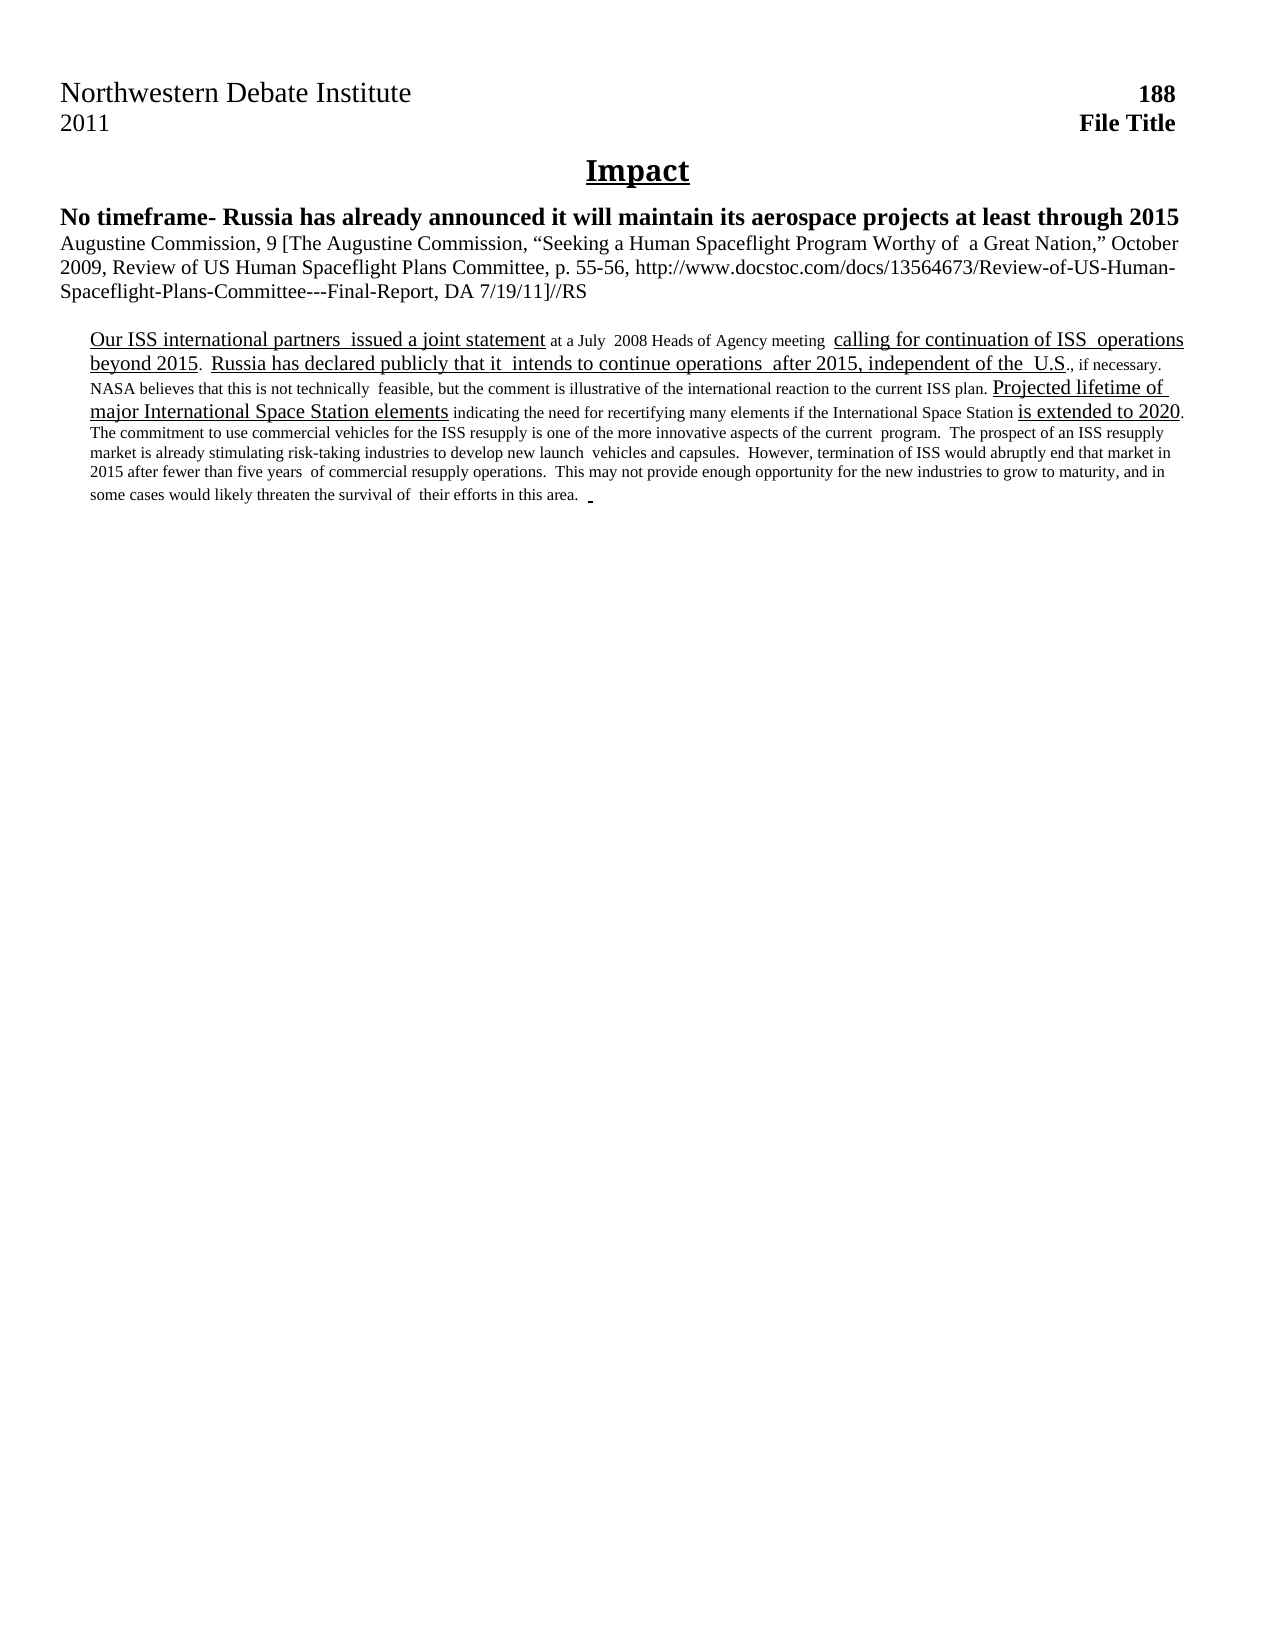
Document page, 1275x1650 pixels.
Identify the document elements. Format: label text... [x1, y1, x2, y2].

subtitle Impact [60, 150, 1215, 189]
text Augustine Commission, 9 [The Augustine Commission, “Seeking a Human Spaceflight Program Worthy of a Great Nation,” October 2009, Review of US Human Spaceflight Plans Committee, p. 55-56, http://www.docstoc.com/docs/13564673/Review-of-US-Human-Spaceflight-Plans-Committee---Final-Report, DA 7/19/11]//RS [60, 231, 1215, 303]
text Our ISS international partners issued a joint statement at a July 2008 Heads of Agency meeting calling for continuation of ISS operations beyond 2015. Russia has declared publicly that it intends to continue operations after 2015, independent of the U.S., if necessary. NASA believes that this is not technically feasible, but the comment is illustrative of the international reaction to the current ISS plan. Projected lifetime of major International Space Station elements indicating the need for recertifying many elements if the International Space Station is extended to 2020. The commitment to use commercial vehicles for the ISS resupply is one of the more innovative aspects of the current program. The prospect of an ISS resupply market is already stimulating risk-taking industries to develop new launch vehicles and capsules. However, termination of ISS would abruptly end that market in 2015 after fewer than five years of commercial resupply operations. This may not provide enough opportunity for the new industries to grow to maturity, and in some cases would likely threaten the survival of their efforts in this area. [90, 327, 1185, 505]
subtitle No timeframe- Russia has already announced it will maintain its aerospace projects at least through 2015 [60, 202, 1215, 231]
